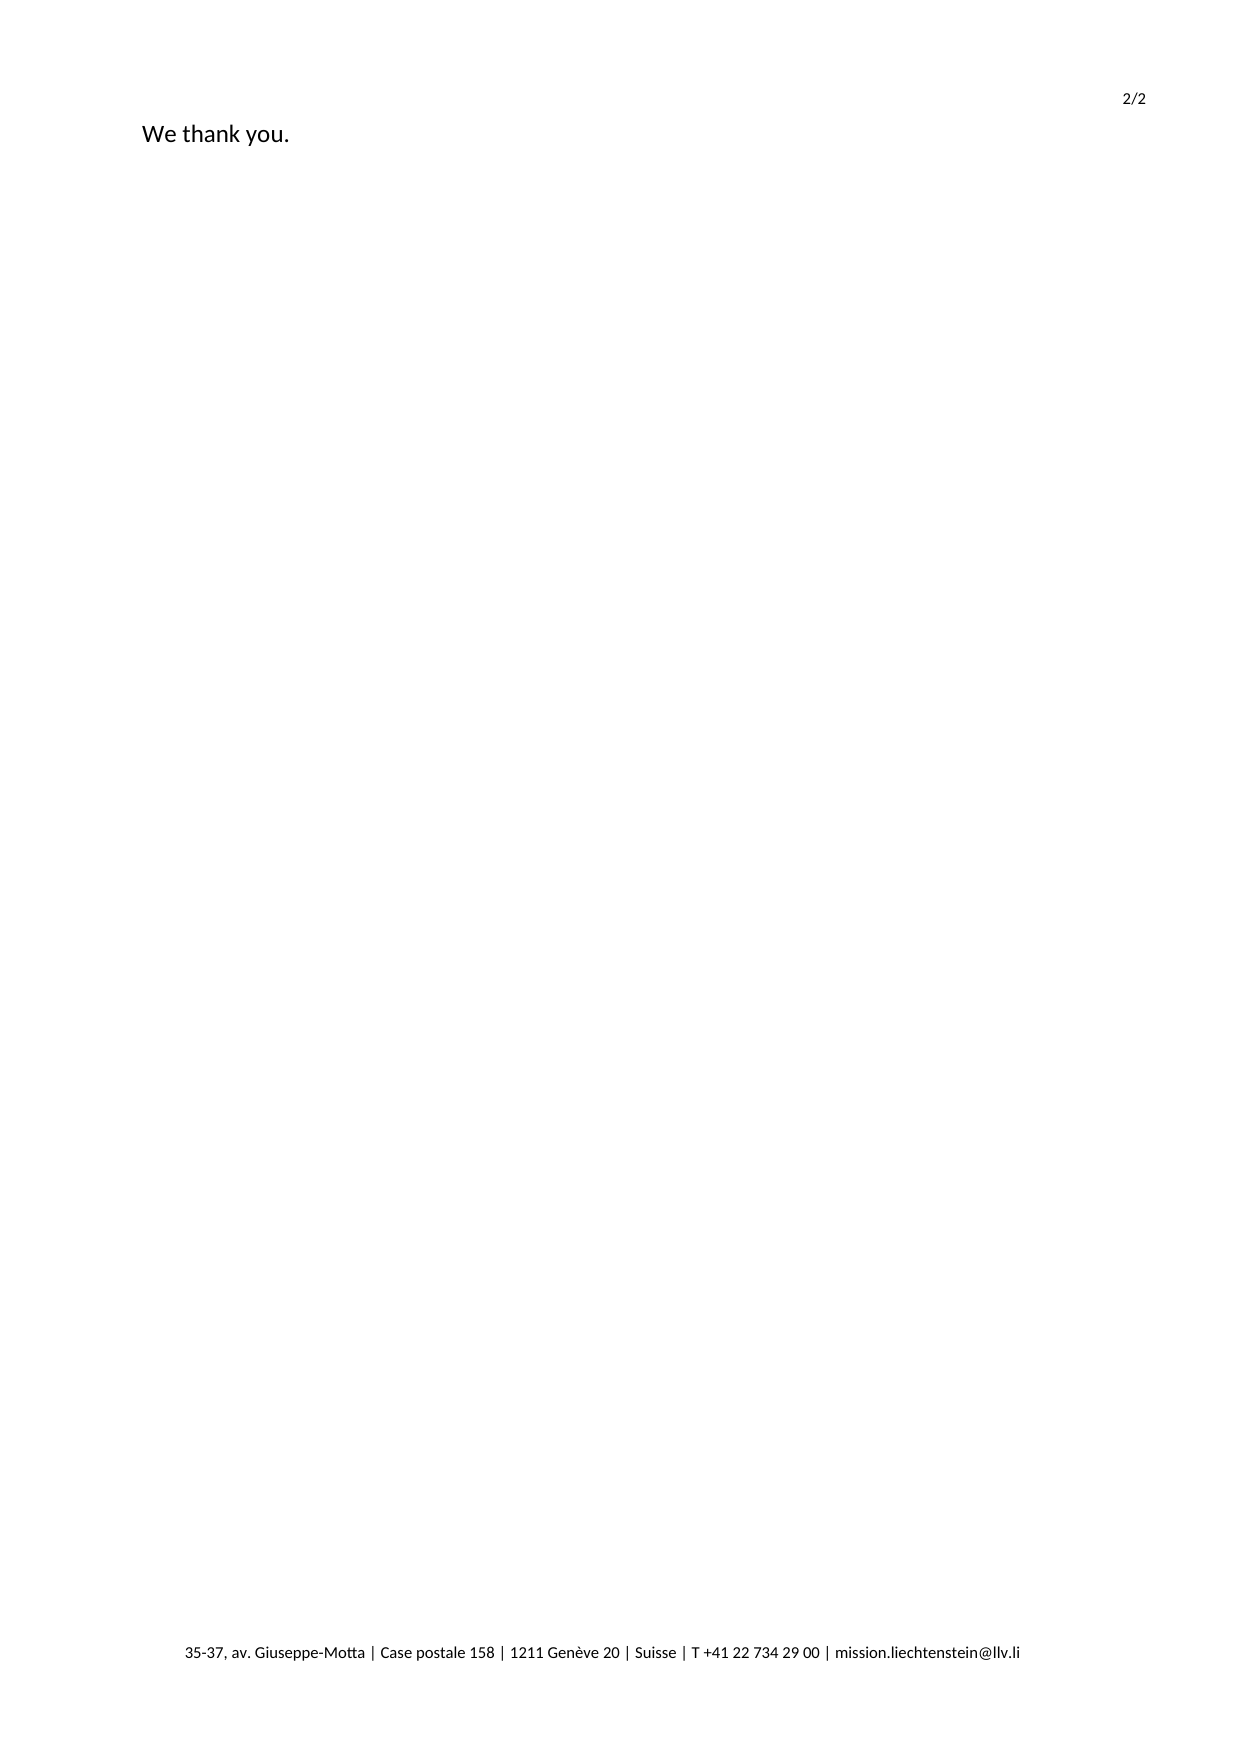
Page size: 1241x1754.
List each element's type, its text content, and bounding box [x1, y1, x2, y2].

text We thank you. [142, 118, 1063, 149]
